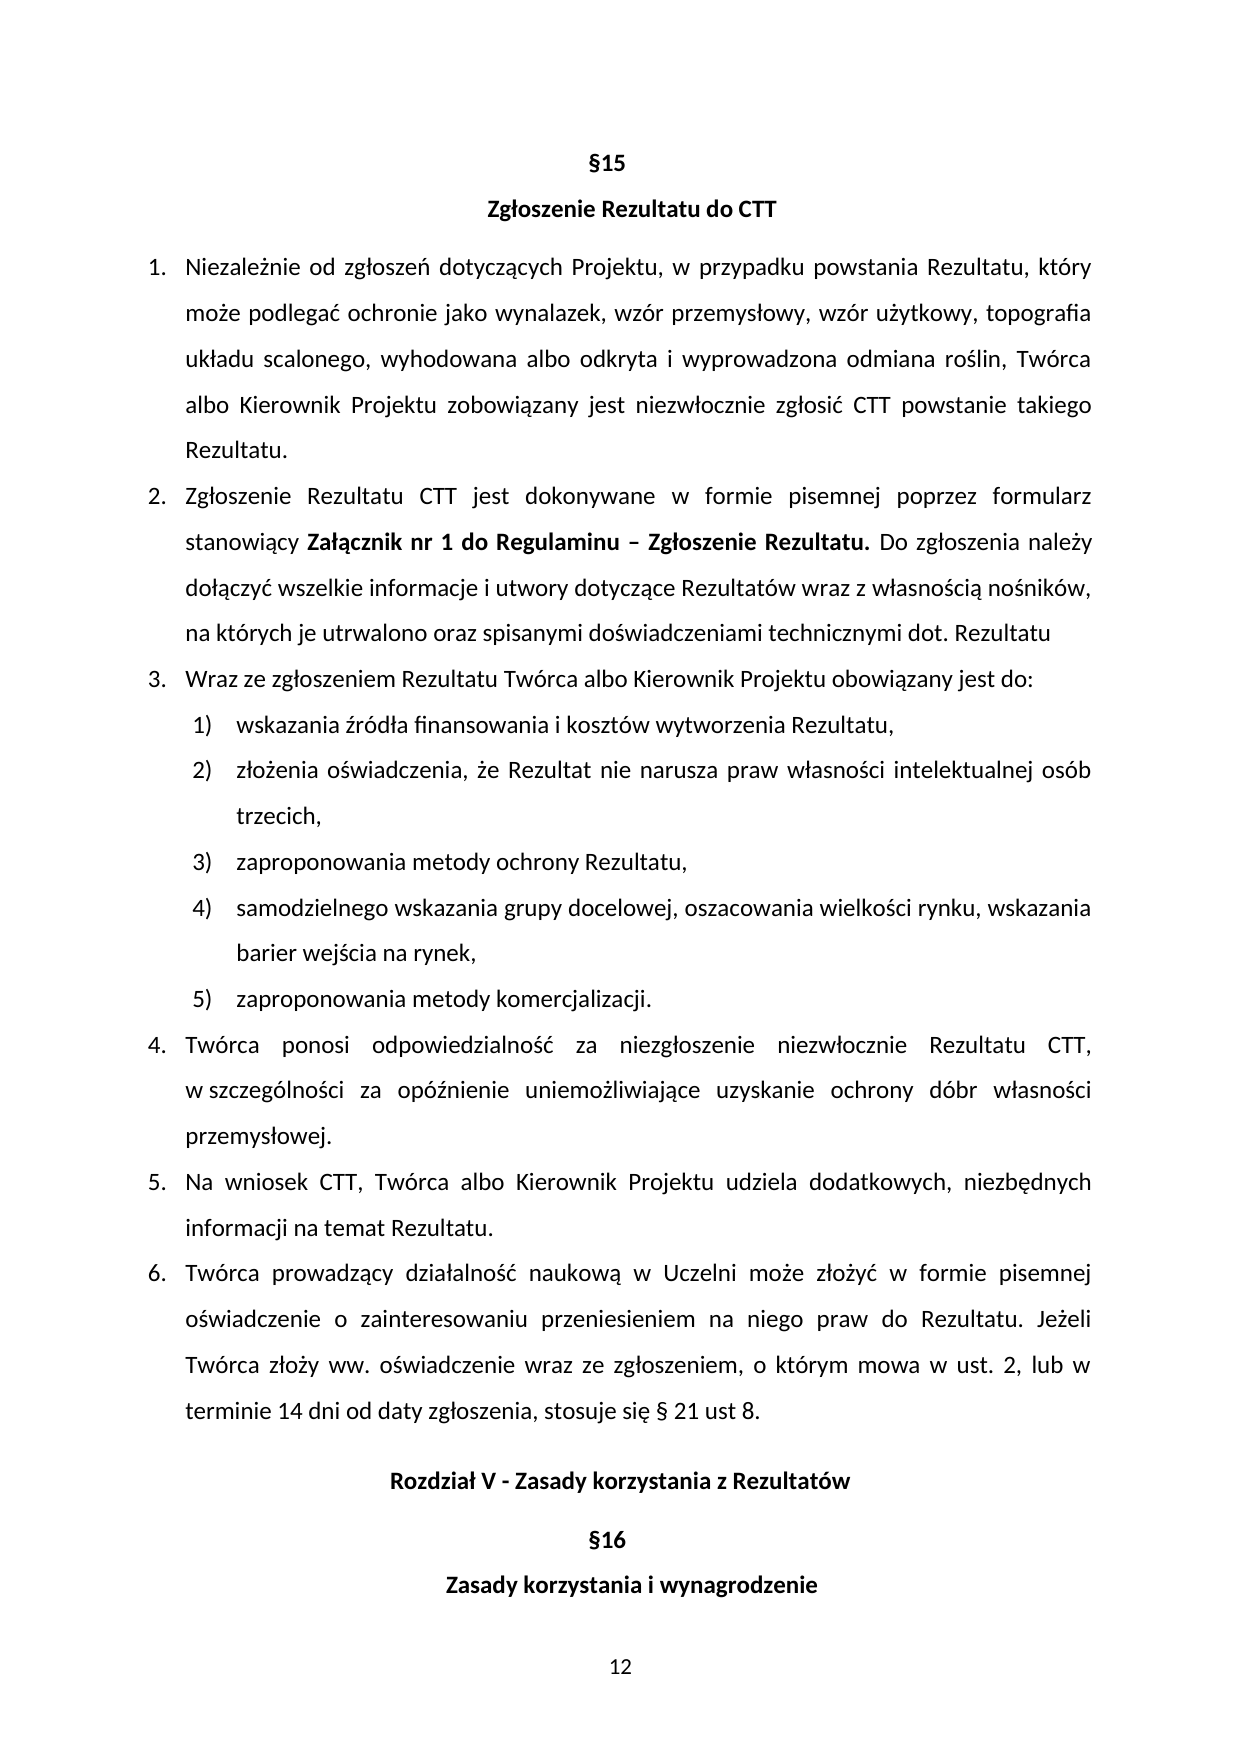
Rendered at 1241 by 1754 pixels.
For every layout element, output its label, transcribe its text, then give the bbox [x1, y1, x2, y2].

list Niezależnie od zgłoszeń dotyczących Projektu, w przypadku powstania Rezultatu, który może podlegać ochronie jako wynalazek, wzór przemysłowy, wzór użytkowy, topografia układu scalonego, wyhodowana albo odkryta i wyprowadzona odmiana roślin, Twórca albo Kierownik Projektu zobowiązany jest niezwłocznie zgłosić CTT powstanie takiego Rezultatu. [148, 252, 1093, 465]
list Wraz ze zgłoszeniem Rezultatu Twórca albo Kierownik Projektu obowiązany jest do: [148, 663, 1093, 694]
list Zasady korzystania i wynagrodzenie [171, 1524, 1093, 1600]
list Twórca ponosi odpowiedzialność za niezgłoszenie niezwłocznie Rezultatu CTT, w szczególności za opóźnienie uniemożliwiające uzyskanie ochrony dóbr własności przemysłowej. [148, 1029, 1093, 1151]
text Rozdział V - Zasady korzystania z Rezultatów [148, 1466, 1093, 1496]
list Zgłoszenie Rezultatu CTT jest dokonywane w formie pisemnej poprzez formularz stanowiący Załącznik nr 1 do Regulaminu – Zgłoszenie Rezultatu. Do zgłoszenia należy dołączyć wszelkie informacje i utwory dotyczące Rezultatów wraz z własnością nośników, na których je utrwalono oraz spisanymi doświadczeniami technicznymi dot. Rezultatu [148, 480, 1093, 648]
list złożenia oświadczenia, że Rezultat nie narusza praw własności intelektualnej osób trzecich, [192, 754, 1093, 831]
list zaproponowania metody komercjalizacji. [192, 983, 1093, 1014]
list wskazania źródła finansowania i kosztów wytworzenia Rezultatu, [192, 709, 1093, 739]
list Zgłoszenie Rezultatu do CTT [171, 148, 1093, 224]
list zaproponowania metody ochrony Rezultatu, [192, 846, 1093, 877]
list samodzielnego wskazania grupy docelowej, oszacowania wielkości rynku, wskazania barier wejścia na rynek, [192, 892, 1093, 968]
list Na wniosek CTT, Twórca albo Kierownik Projektu udziela dodatkowych, niezbędnych informacji na temat Rezultatu. [148, 1166, 1093, 1242]
list Twórca prowadzący działalność naukową w Uczelni może złożyć w formie pisemnej oświadczenie o zainteresowaniu przeniesieniem na niego praw do Rezultatu. Jeżeli Twórca złoży ww. oświadczenie wraz ze zgłoszeniem, o którym mowa w ust. 2, lub w terminie 14 dni od daty zgłoszenia, stosuje się § 21 ust 8. [148, 1258, 1093, 1425]
